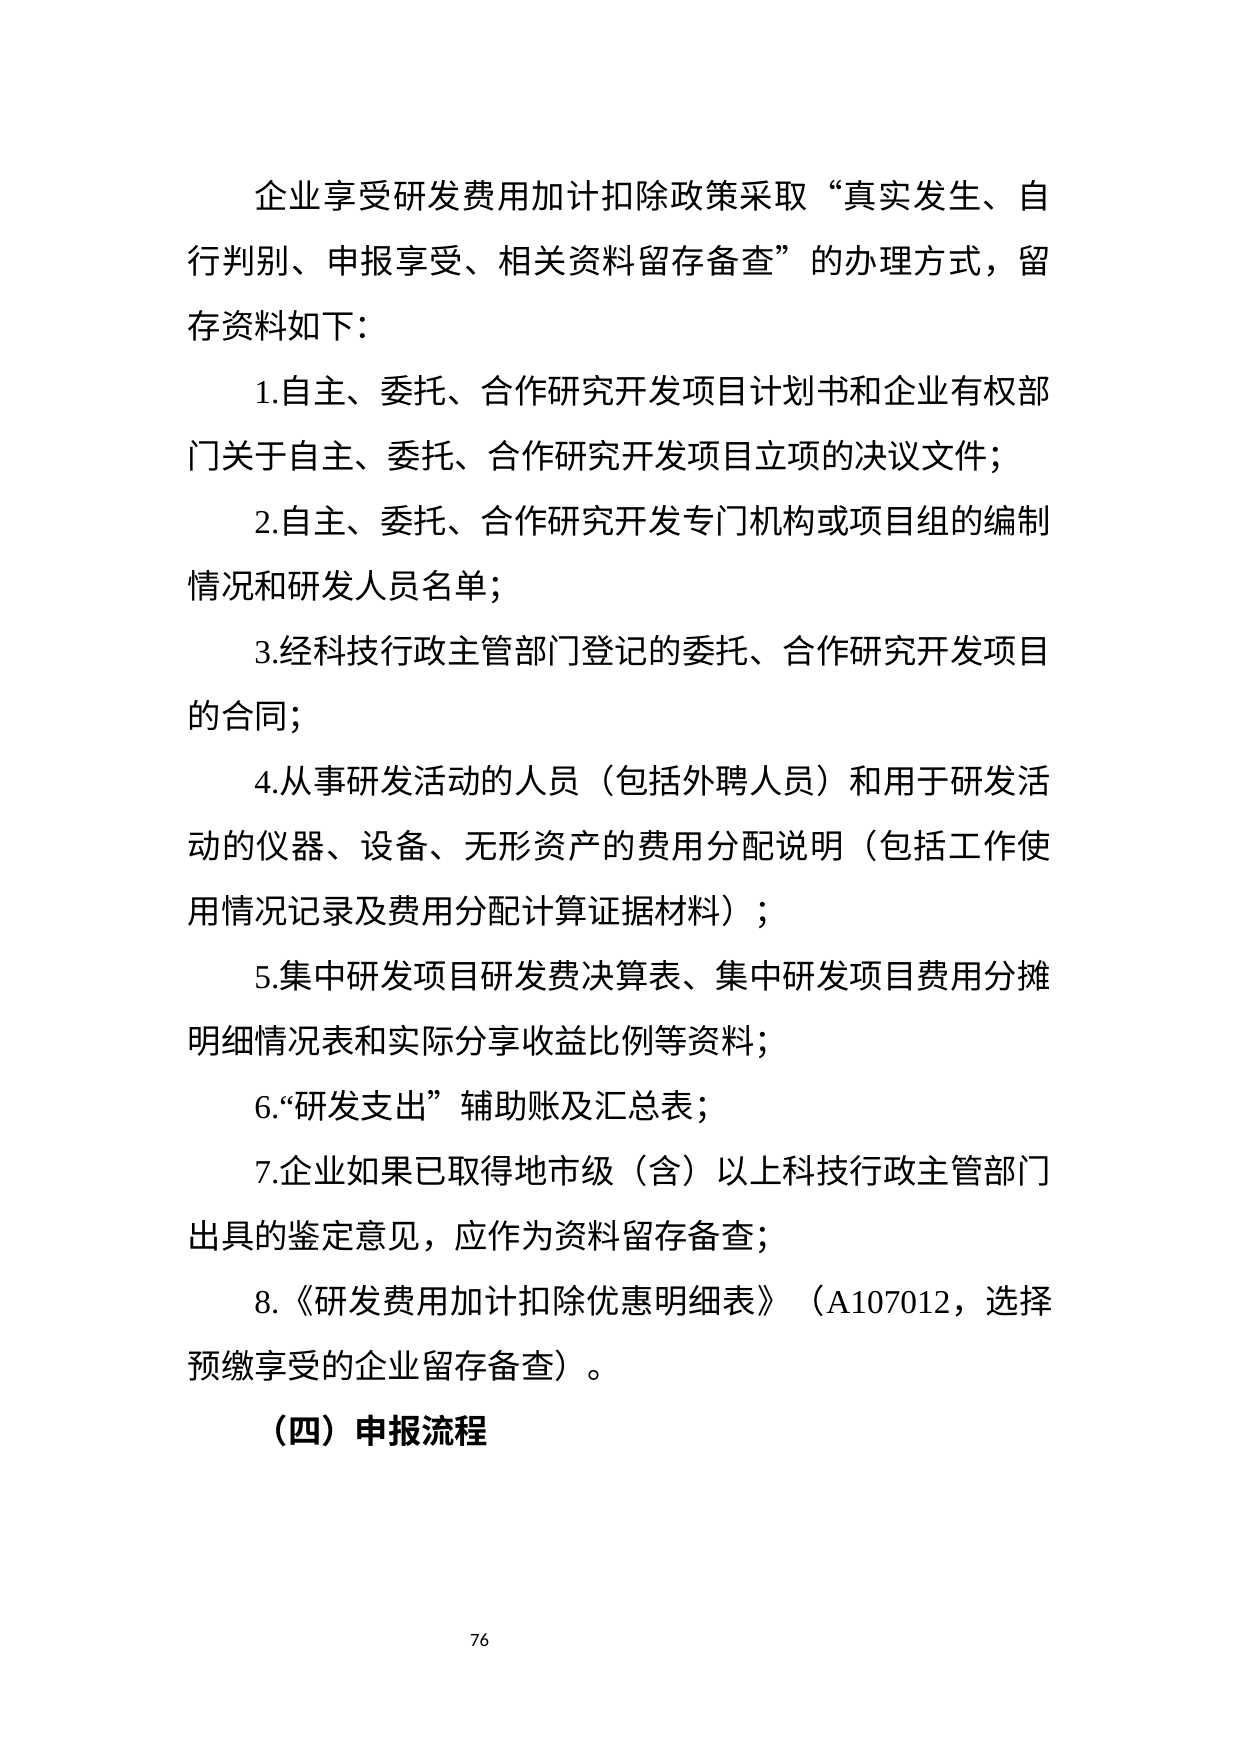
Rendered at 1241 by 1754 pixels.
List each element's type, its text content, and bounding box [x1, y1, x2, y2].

text 7.企业如果已取得地市级（含）以上科技行政主管部门出具的鉴定意见，应作为资料留存备查； [187, 1137, 1053, 1267]
text 6.“研发支出”辅助账及汇总表； [187, 1072, 1053, 1137]
text 3.经科技行政主管部门登记的委托、合作研究开发项目的合同； [187, 617, 1053, 747]
text （四）申报流程 [187, 1397, 1053, 1462]
text 5.集中研发项目研发费决算表、集中研发项目费用分摊明细情况表和实际分享收益比例等资料； [187, 942, 1053, 1072]
text 8.《研发费用加计扣除优惠明细表》（A107012，选择预缴享受的企业留存备查）。 [187, 1267, 1053, 1397]
text 企业享受研发费用加计扣除政策采取“真实发生、自行判别、申报享受、相关资料留存备查”的办理方式，留存资料如下： [187, 162, 1053, 357]
text 4.从事研发活动的人员（包括外聘人员）和用于研发活动的仪器、设备、无形资产的费用分配说明（包括工作使用情况记录及费用分配计算证据材料）； [187, 747, 1053, 942]
text 2.自主、委托、合作研究开发专门机构或项目组的编制情况和研发人员名单； [187, 487, 1053, 617]
text 1.自主、委托、合作研究开发项目计划书和企业有权部门关于自主、委托、合作研究开发项目立项的决议文件； [187, 357, 1053, 487]
